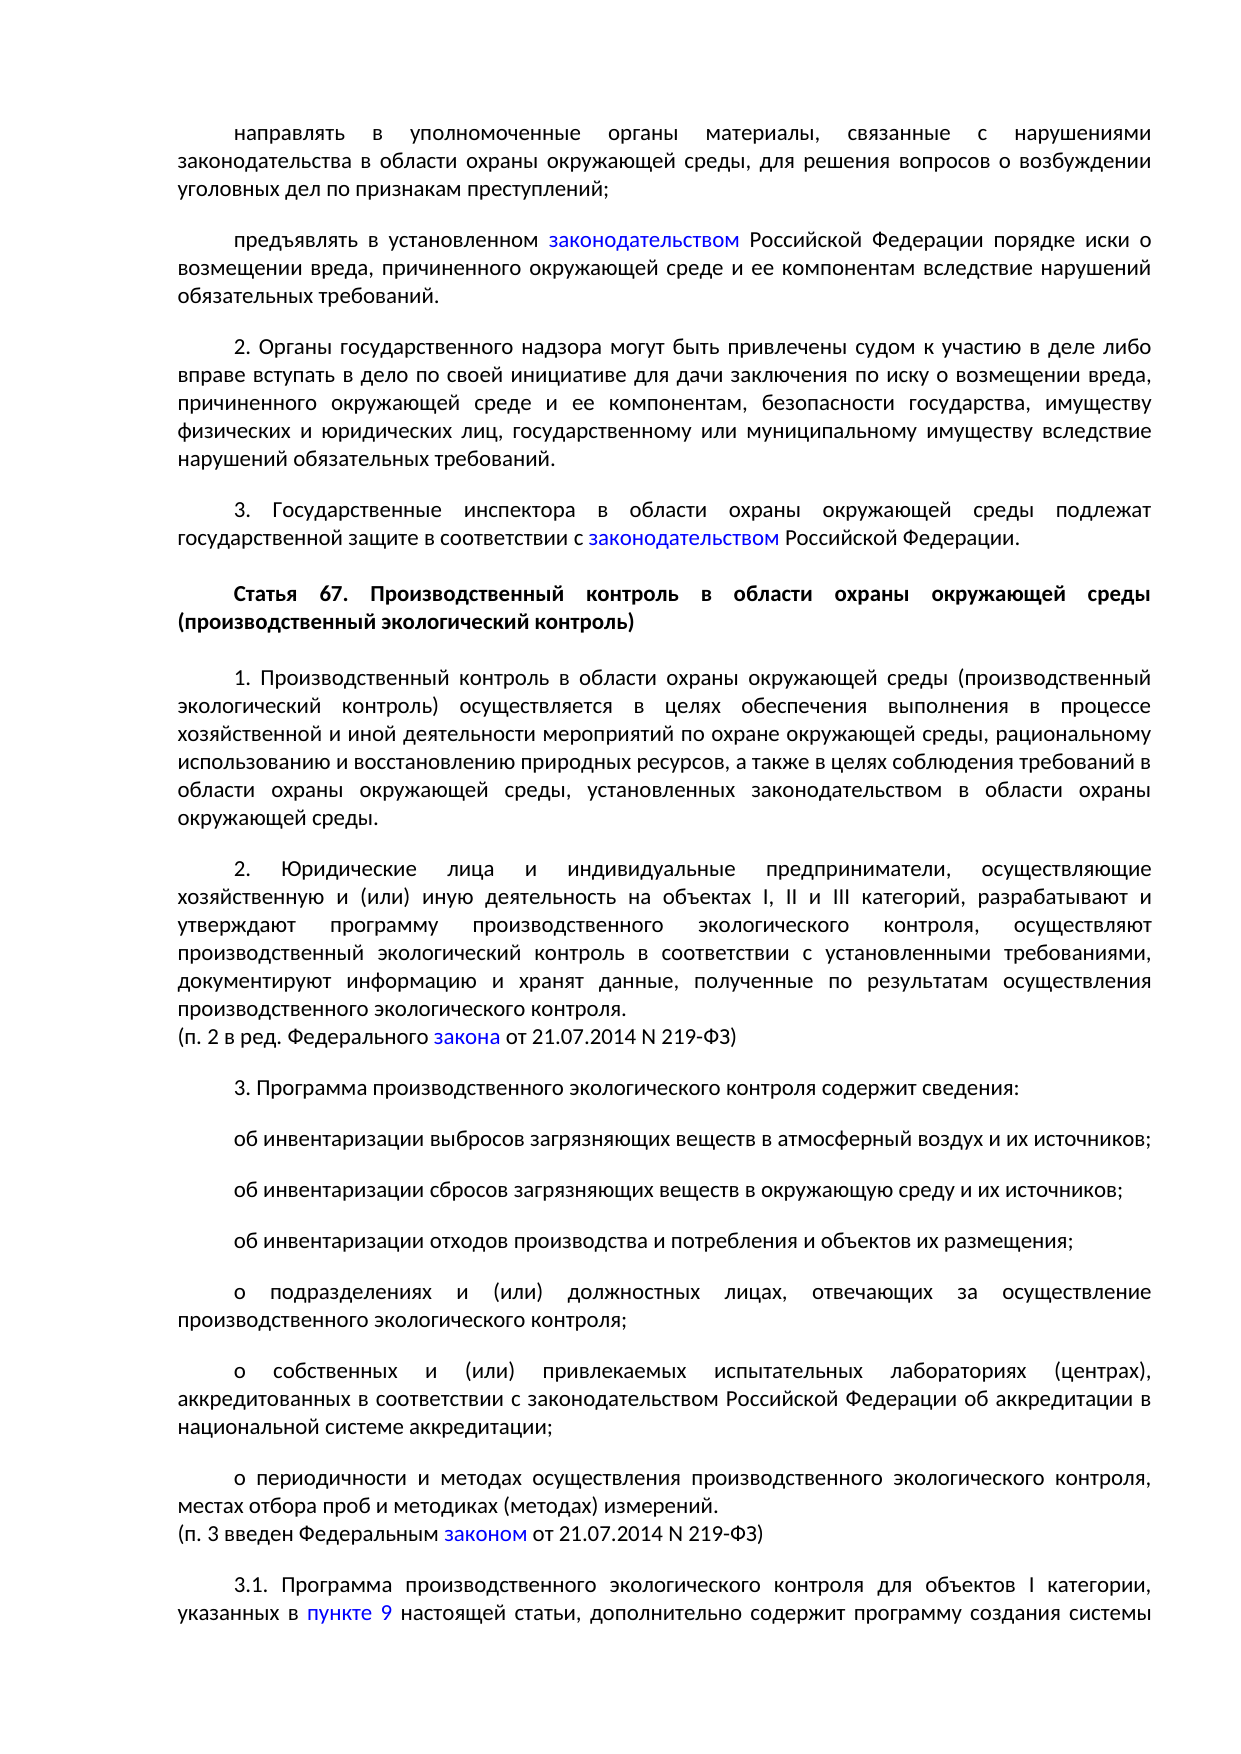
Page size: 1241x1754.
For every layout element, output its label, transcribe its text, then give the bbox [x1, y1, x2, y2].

text 2. Органы государственного надзора могут быть привлечены судом к участию в деле либо вправе вступать в дело по своей инициативе для дачи заключения по иску о возмещении вреда, причиненного окружающей среде и ее компонентам, безопасности государства, имуществу физических и юридических лиц, государственному или муниципальному имуществу вследствие нарушений обязательных требований. [177, 332, 1152, 472]
text об инвентаризации отходов производства и потребления и объектов их размещения; [177, 1226, 1152, 1254]
text об инвентаризации выбросов загрязняющих веществ в атмосферный воздух и их источников; [177, 1124, 1152, 1152]
text 1. Производственный контроль в области охраны окружающей среды (производственный экологический контроль) осуществляется в целях обеспечения выполнения в процессе хозяйственной и иной деятельности мероприятий по охране окружающей среды, рациональному использованию и восстановлению природных ресурсов, а также в целях соблюдения требований в области охраны окружающей среды, установленных законодательством в области охраны окружающей среды. [177, 663, 1152, 831]
text (п. 3 введен Федеральным законом от 21.07.2014 N 219-ФЗ) [177, 1519, 1152, 1547]
text направлять в уполномоченные органы материалы, связанные с нарушениями законодательства в области охраны окружающей среды, для решения вопросов о возбуждении уголовных дел по признакам преступлений; [177, 118, 1152, 202]
text 3. Программа производственного экологического контроля содержит сведения: [177, 1073, 1152, 1101]
text о подразделениях и (или) должностных лицах, отвечающих за осуществление производственного экологического контроля; [177, 1277, 1152, 1333]
text предъявлять в установленном законодательством Российской Федерации порядке иски о возмещении вреда, причиненного окружающей среде и ее компонентам вследствие нарушений обязательных требований. [177, 225, 1152, 309]
text о периодичности и методах осуществления производственного экологического контроля, местах отбора проб и методиках (методах) измерений. [177, 1463, 1152, 1519]
text о собственных и (или) привлекаемых испытательных лабораториях (центрах), аккредитованных в соответствии с законодательством Российской Федерации об аккредитации в национальной системе аккредитации; [177, 1356, 1152, 1440]
title Статья 67. Производственный контроль в области охраны окружающей среды (производственный экологический контроль) [177, 579, 1152, 635]
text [177, 1570, 1152, 1626]
text об инвентаризации сбросов загрязняющих веществ в окружающую среду и их источников; [177, 1175, 1152, 1203]
text (п. 2 в ред. Федерального закона от 21.07.2014 N 219-ФЗ) [177, 1022, 1152, 1050]
text 2. Юридические лица и индивидуальные предприниматели, осуществляющие хозяйственную и (или) иную деятельность на объектах I, II и III категорий, разрабатывают и утверждают программу производственного экологического контроля, осуществляют производственный экологический контроль в соответствии с установленными требованиями, документируют информацию и хранят данные, полученные по результатам осуществления производственного экологического контроля. [177, 854, 1152, 1022]
text 3. Государственные инспектора в области охраны окружающей среды подлежат государственной защите в соответствии с законодательством Российской Федерации. [177, 495, 1152, 551]
